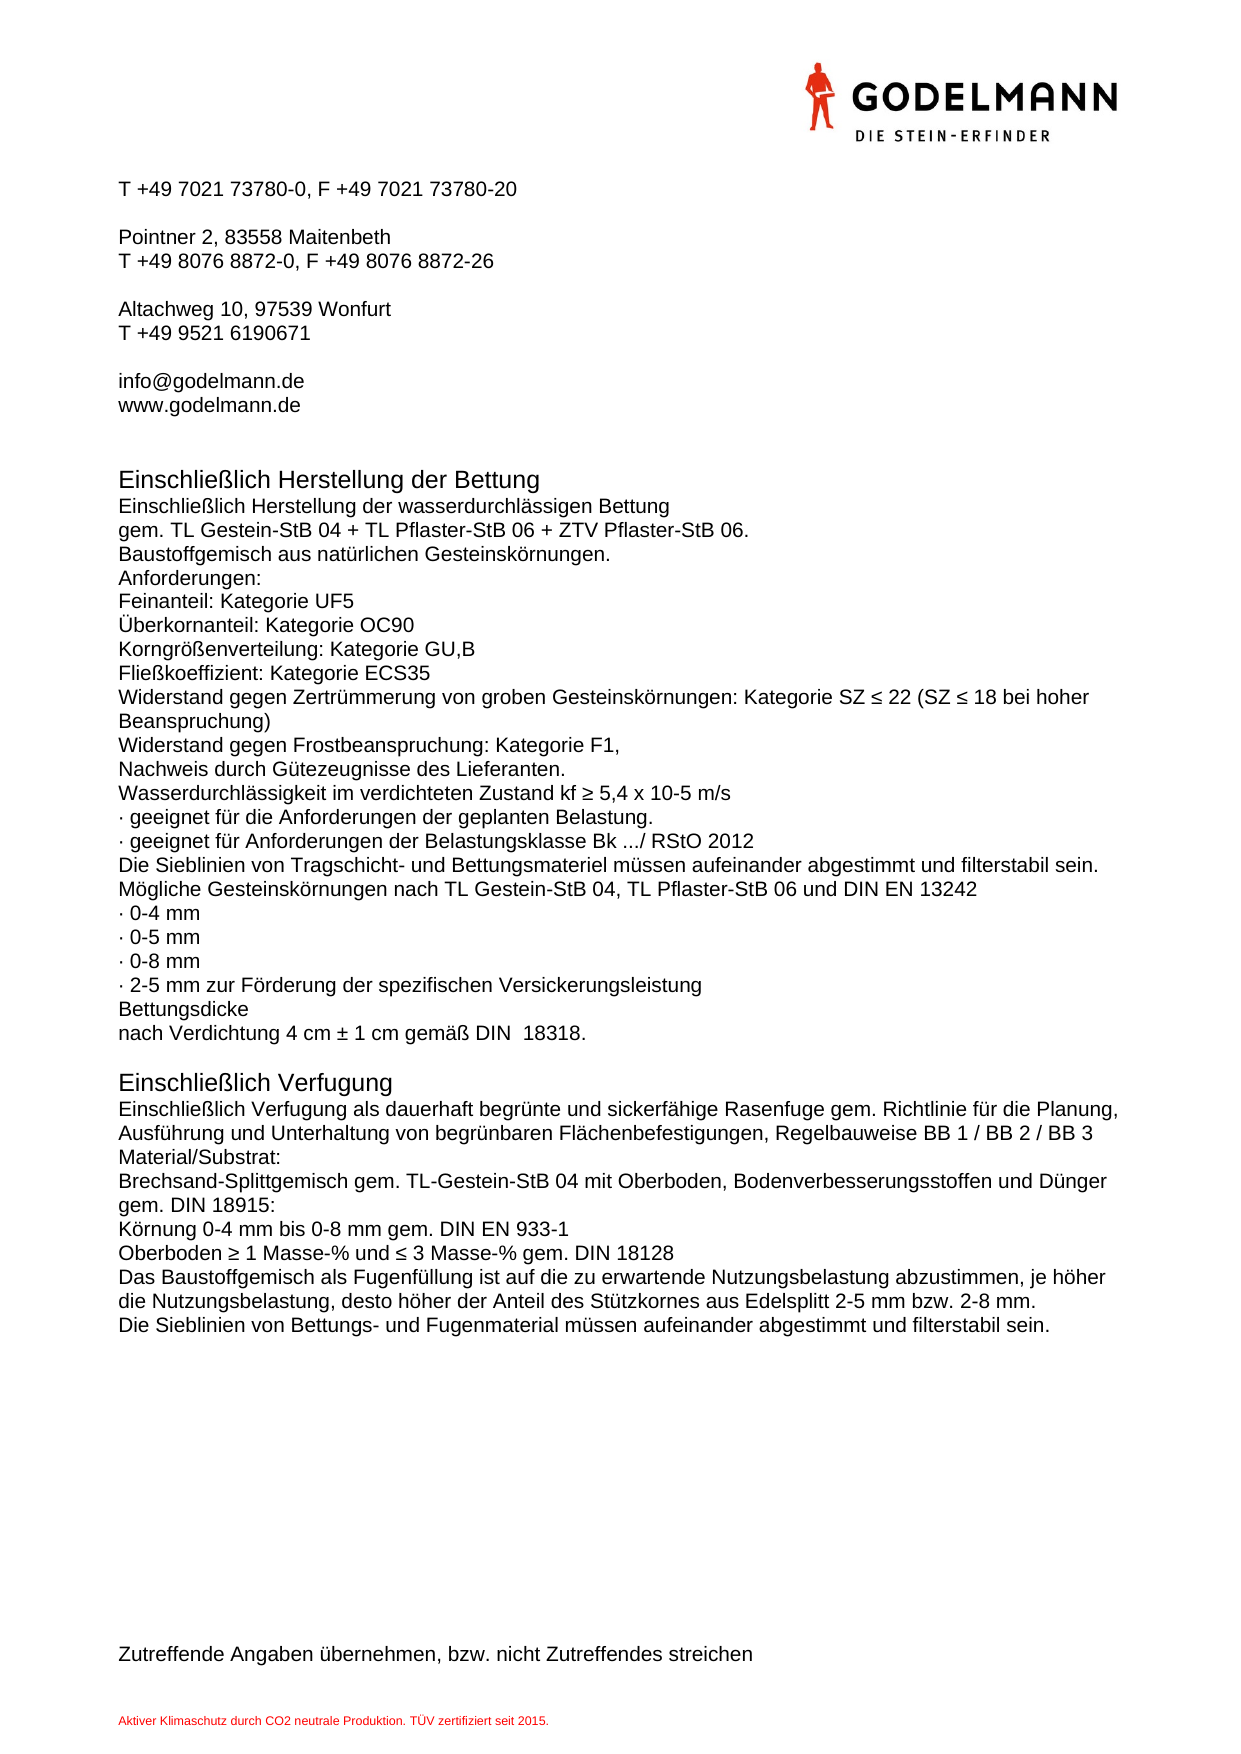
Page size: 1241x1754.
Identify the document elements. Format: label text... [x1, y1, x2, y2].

text Pointner 2, 83558 Maitenbeth [118, 225, 1123, 249]
text Körnung 0-4 mm bis 0-8 mm gem. DIN EN 933-1 [118, 1217, 1123, 1241]
text T +49 9521 6190671 [118, 321, 1123, 345]
text · 2-5 mm zur Förderung der spezifischen Versickerungsleistung [118, 973, 1123, 997]
text Feinanteil: Kategorie UF5 [118, 589, 1123, 613]
text gem. TL Gestein-StB 04 + TL Pflaster-StB 06 + ZTV Pflaster-StB 06. [118, 517, 1123, 541]
text T +49 8076 8872-0, F +49 8076 8872-26 [118, 249, 1123, 273]
text Einschließlich Verfugung als dauerhaft begrünte und sickerfähige Rasenfuge gem. Richtlinie für die Planung, Ausführung und Unterhaltung von begrünbaren Flächenbefestigungen, Regelbauweise BB 1 / BB 2 / BB 3 [118, 1097, 1123, 1145]
text Mögliche Gesteinskörnungen nach TL Gestein-StB 04, TL Pflaster-StB 06 und DIN EN 13242 [118, 877, 1123, 901]
text · 0-4 mm [118, 901, 1123, 925]
text nach Verdichtung 4 cm ± 1 cm gemäß DIN 18318. [118, 1021, 1123, 1044]
text Bettungsdicke [118, 997, 1123, 1021]
text Altachweg 10, 97539 Wonfurt [118, 297, 1123, 321]
text Baustoffgemisch aus natürlichen Gesteinskörnungen. [118, 541, 1123, 565]
text Nachweis durch Gütezeugnisse des Lieferanten. [118, 757, 1123, 781]
text www.godelmann.de [118, 393, 1123, 417]
text Wasserdurchlässigkeit im verdichteten Zustand kf ≥ 5,4 x 10-5 m/s [118, 781, 1123, 805]
text Die Sieblinien von Tragschicht- und Bettungsmateriel müssen aufeinander abgestimmt und filterstabil sein. [118, 853, 1123, 877]
text Fließkoeffizient: Kategorie ECS35 [118, 661, 1123, 685]
text Oberboden ≥ 1 Masse-% und ≤ 3 Masse-% gem. DIN 18128 [118, 1241, 1123, 1265]
text Das Baustoffgemisch als Fugenfüllung ist auf die zu erwartende Nutzungsbelastung abzustimmen, je höher die Nutzungsbelastung, desto höher der Anteil des Stützkornes aus Edelsplitt 2-5 mm bzw. 2-8 mm. [118, 1265, 1123, 1313]
text · geeignet für Anforderungen der Belastungsklasse Bk .../ RStO 2012 [118, 829, 1123, 853]
picture [800, 59, 1124, 148]
text Widerstand gegen Frostbeanspruchung: Kategorie F1, [118, 733, 1123, 757]
text T +49 7021 73780-0, F +49 7021 73780-20 [118, 177, 1123, 201]
text · geeignet für die Anforderungen der geplanten Belastung. [118, 805, 1123, 829]
text Material/Substrat: [118, 1145, 1123, 1169]
text Einschließlich Herstellung der wasserdurchlässigen Bettung [118, 493, 1123, 517]
text Die Sieblinien von Bettungs- und Fugenmaterial müssen aufeinander abgestimmt und filterstabil sein. [118, 1313, 1123, 1337]
text · 0-5 mm [118, 925, 1123, 949]
text Brechsand-Splittgemisch gem. TL-Gestein-StB 04 mit Oberboden, Bodenverbesserungsstoffen und Dünger gem. DIN 18915: [118, 1169, 1123, 1217]
text Widerstand gegen Zertrümmerung von groben Gesteinskörnungen: Kategorie SZ ≤ 22 (SZ ≤ 18 bei hoher Beanspruchung) [118, 685, 1123, 733]
text Korngrößenverteilung: Kategorie GU,B [118, 637, 1123, 661]
subtitle Einschließlich Verfugung [118, 1068, 1123, 1097]
text Anforderungen: [118, 565, 1123, 589]
text Überkornanteil: Kategorie OC90 [118, 613, 1123, 637]
text · 0-8 mm [118, 949, 1123, 973]
text info@godelmann.de [118, 369, 1123, 393]
subtitle Einschließlich Herstellung der Bettung [118, 465, 1123, 493]
